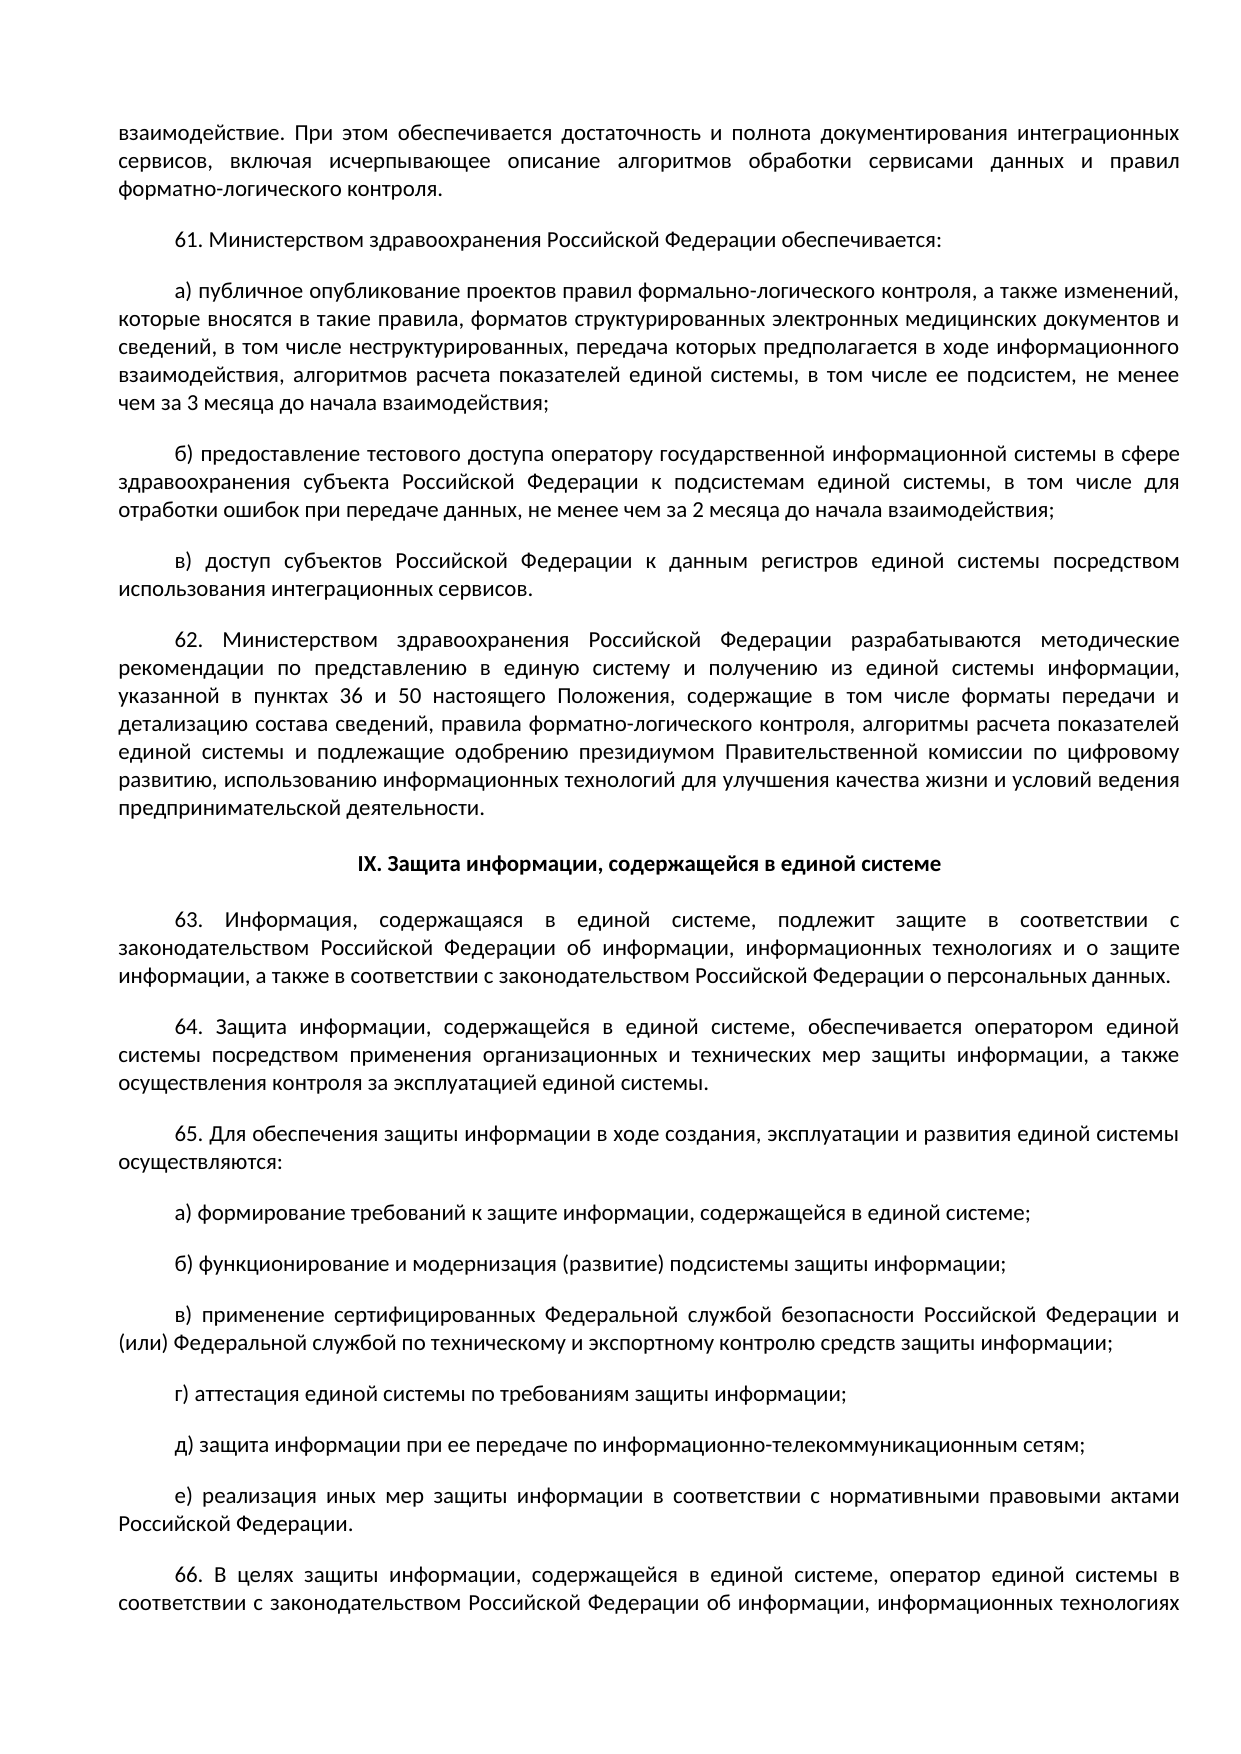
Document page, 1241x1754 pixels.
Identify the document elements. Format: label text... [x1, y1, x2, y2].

text б) предоставление тестового доступа оператору государственной информационной системы в сфере здравоохранения субъекта Российской Федерации к подсистемам единой системы, в том числе для отработки ошибок при передаче данных, не менее чем за 2 месяца до начала взаимодействия; [118, 439, 1181, 523]
text б) функционирование и модернизация (развитие) подсистемы защиты информации; [118, 1249, 1181, 1277]
text 61. Министерством здравоохранения Российской Федерации обеспечивается: [118, 225, 1181, 253]
text 64. Защита информации, содержащейся в единой системе, обеспечивается оператором единой системы посредством применения организационных и технических мер защиты информации, а также осуществления контроля за эксплуатацией единой системы. [118, 1012, 1181, 1096]
text 63. Информация, содержащаяся в единой системе, подлежит защите в соответствии с законодательством Российской Федерации об информации, информационных технологиях и о защите информации, а также в соответствии с законодательством Российской Федерации о персональных данных. [118, 905, 1181, 989]
text д) защита информации при ее передаче по информационно-телекоммуникационным сетям; [118, 1430, 1181, 1458]
text 65. Для обеспечения защиты информации в ходе создания, эксплуатации и развития единой системы осуществляются: [118, 1119, 1181, 1175]
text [118, 1560, 1181, 1616]
text а) публичное опубликование проектов правил формально-логического контроля, а также изменений, которые вносятся в такие правила, форматов структурированных электронных медицинских документов и сведений, в том числе неструктурированных, передача которых предполагается в ходе информационного взаимодействия, алгоритмов расчета показателей единой системы, в том числе ее подсистем, не менее чем за 3 месяца до начала взаимодействия; [118, 276, 1181, 416]
text 62. Министерством здравоохранения Российской Федерации разрабатываются методические рекомендации по представлению в единую систему и получению из единой системы информации, указанной в пунктах 36 и 50 настоящего Положения, содержащие в том числе форматы передачи и детализацию состава сведений, правила форматно-логического контроля, алгоритмы расчета показателей единой системы и подлежащие одобрению президиумом Правительственной комиссии по цифровому развитию, использованию информационных технологий для улучшения качества жизни и условий ведения предпринимательской деятельности. [118, 625, 1181, 821]
text в) доступ субъектов Российской Федерации к данным регистров единой системы посредством использования интеграционных сервисов. [118, 546, 1181, 602]
text г) аттестация единой системы по требованиям защиты информации; [118, 1379, 1181, 1407]
text а) формирование требований к защите информации, содержащейся в единой системе; [118, 1198, 1181, 1226]
text е) реализация иных мер защиты информации в соответствии с нормативными правовыми актами Российской Федерации. [118, 1481, 1181, 1537]
title IX. Защита информации, содержащейся в единой системе [118, 849, 1181, 877]
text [118, 118, 1181, 202]
text в) применение сертифицированных Федеральной службой безопасности Российской Федерации и (или) Федеральной службой по техническому и экспортному контролю средств защиты информации; [118, 1300, 1181, 1356]
